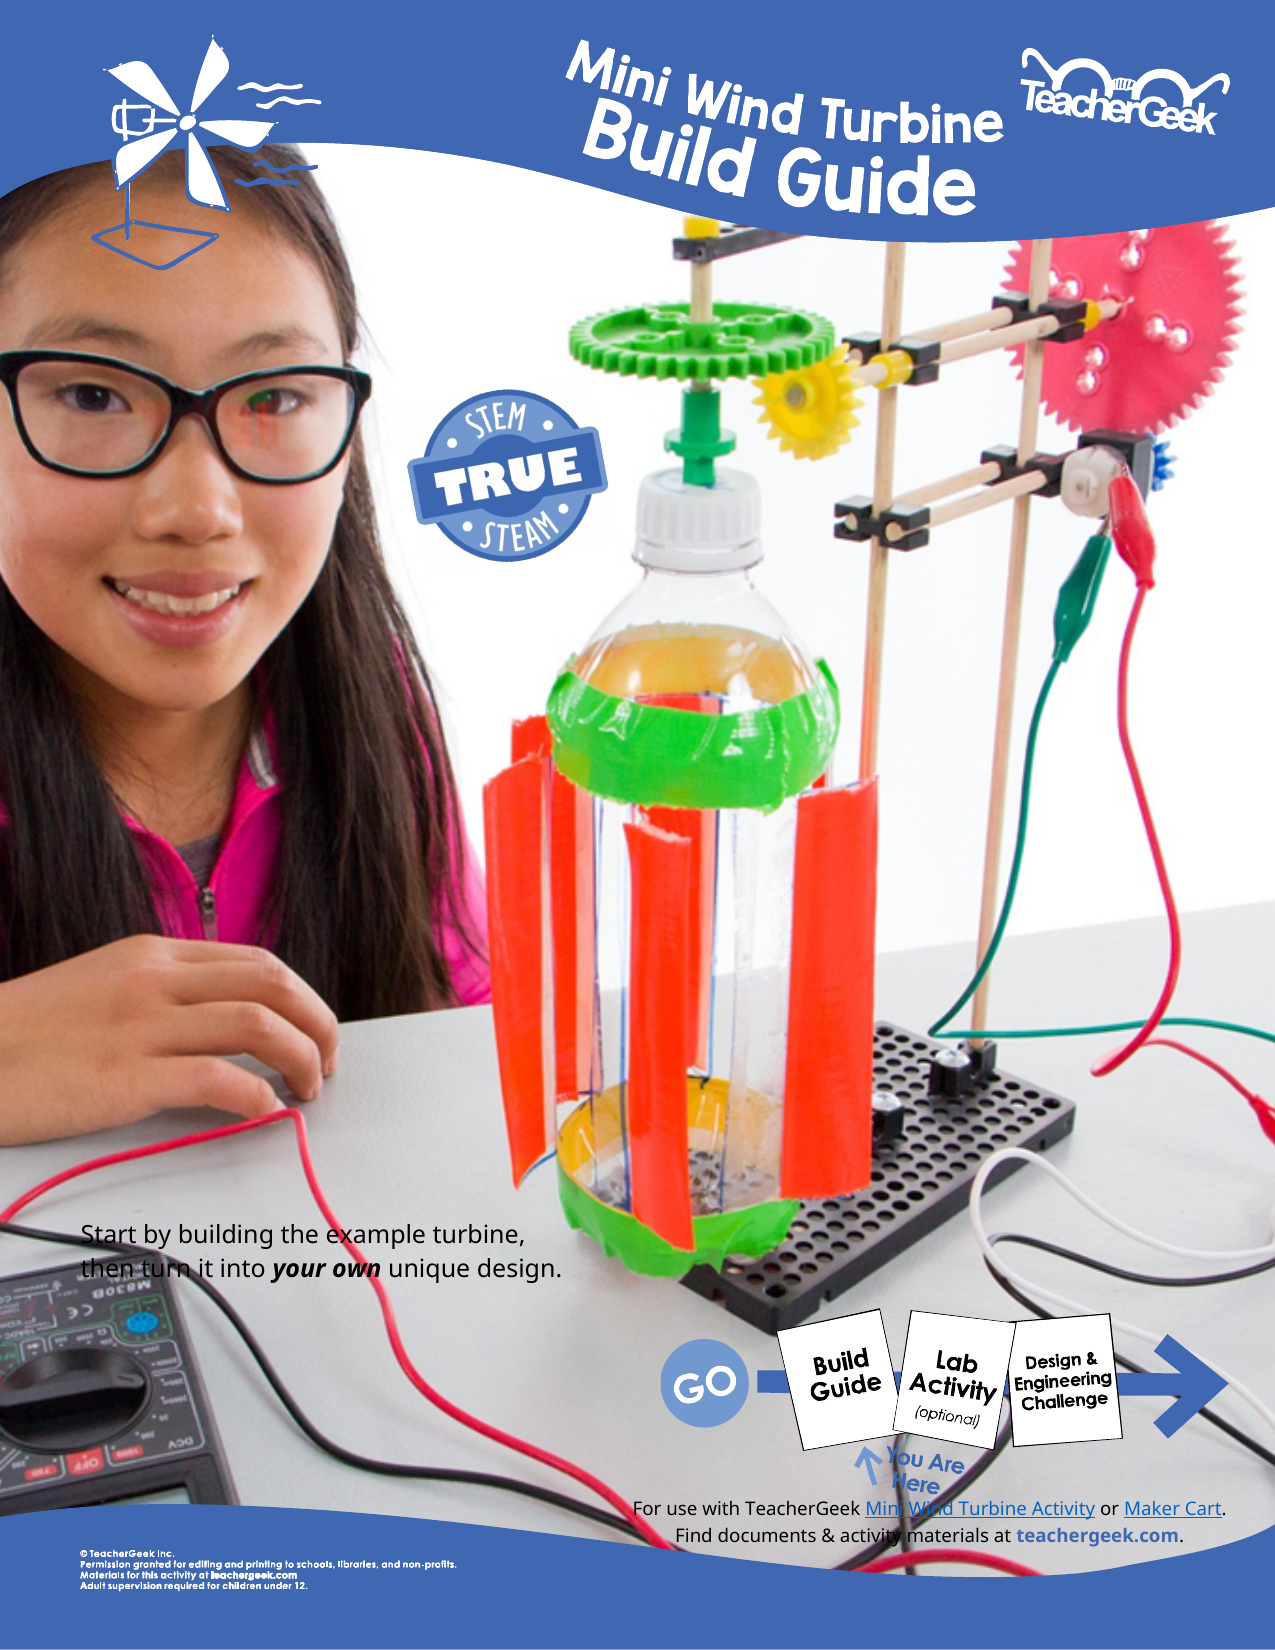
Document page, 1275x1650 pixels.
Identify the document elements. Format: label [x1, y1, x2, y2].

picture [0, 143, 1275, 1577]
picture [99, 224, 211, 266]
